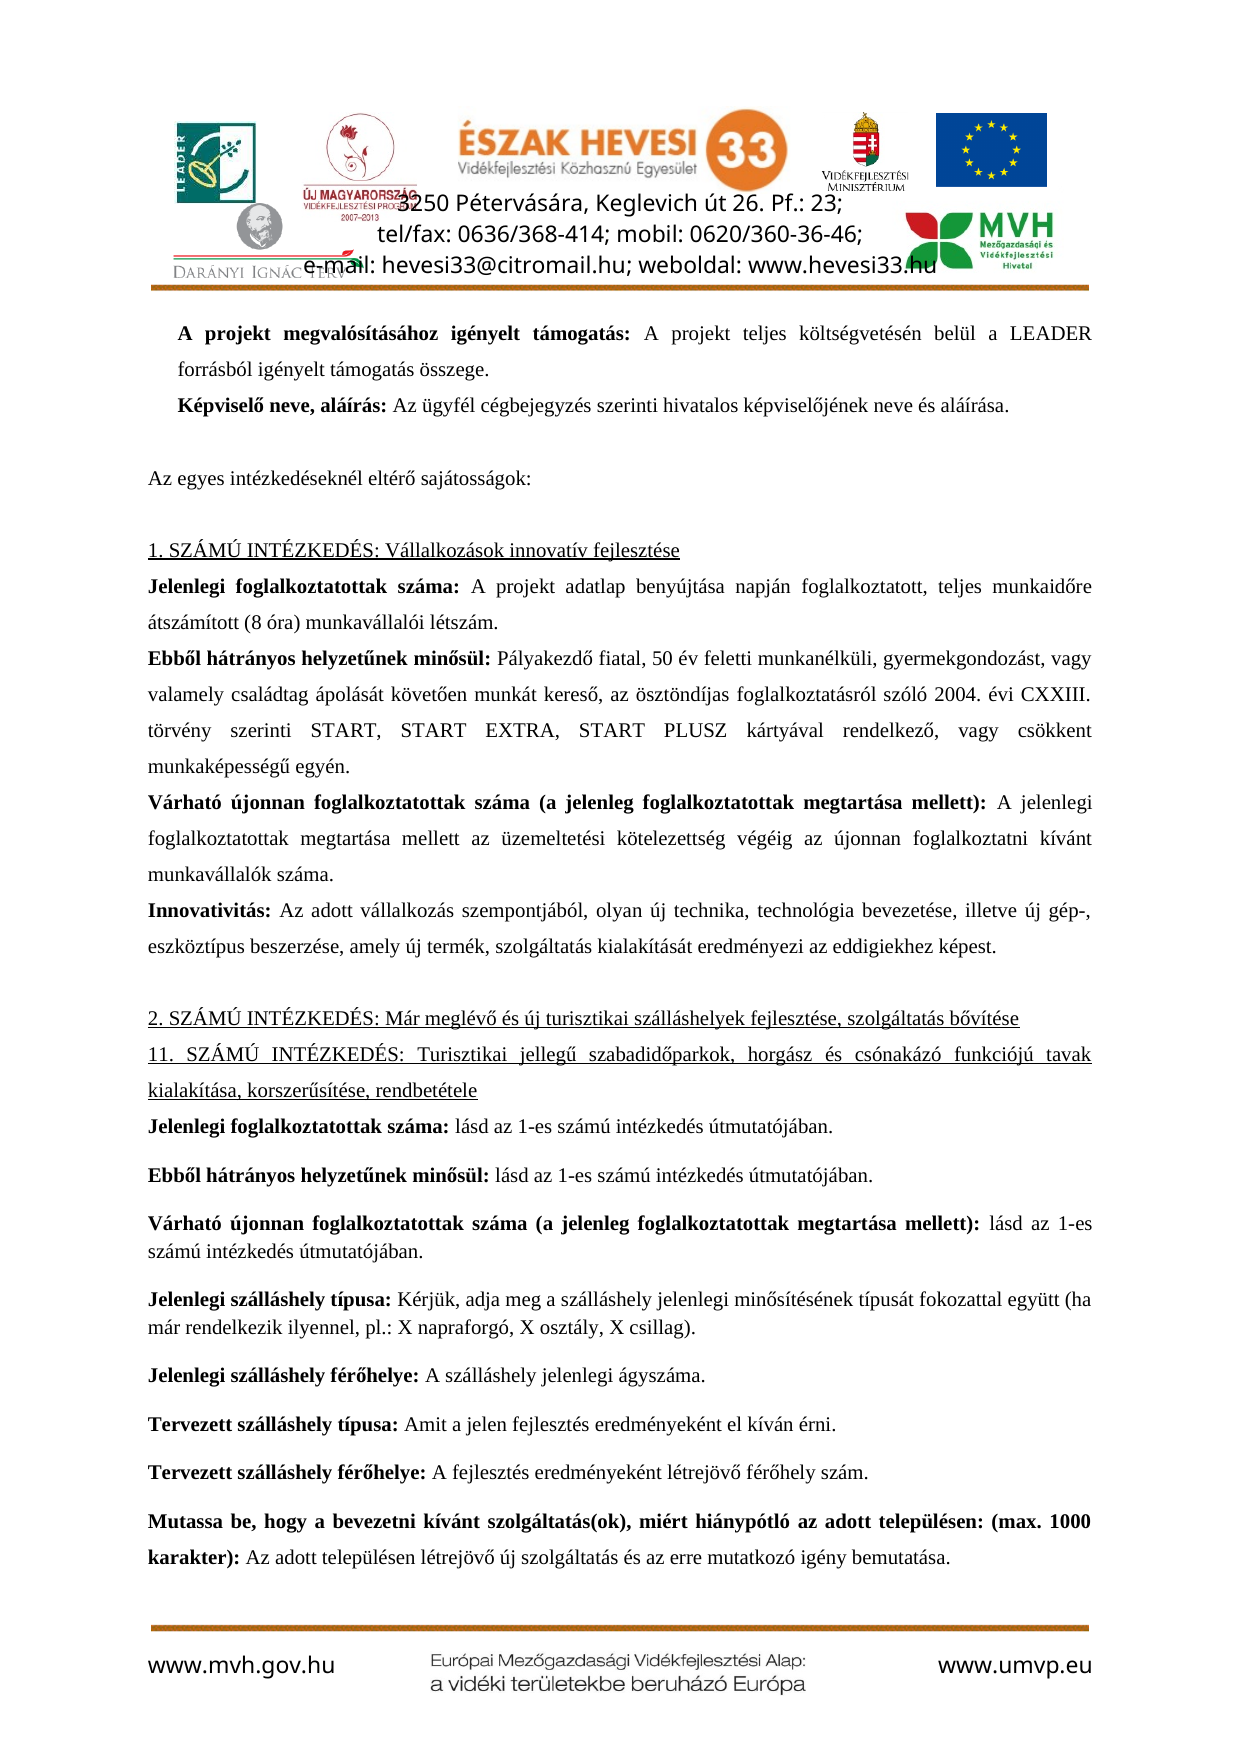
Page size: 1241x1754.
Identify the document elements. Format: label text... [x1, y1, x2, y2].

picture [151, 112, 1089, 296]
text Innovativitás: Az adott vállalkozás szempontjából, olyan új technika, technológia bevezetése, illetve új gép-, eszköztípus beszerzése, amely új termék, szolgáltatás kialakítását eredményezi az eddigiekhez képest. [148, 898, 1093, 958]
text Az egyes intézkedéseknél eltérő sajátosságok: [148, 466, 1093, 489]
text Ebből hátrányos helyzetűnek minősül: lásd az 1-es számú intézkedés útmutatójában. [148, 1163, 1093, 1187]
text Tervezett szálláshely típusa: Amit a jelen fejlesztés eredményeként el kíván érni. [148, 1412, 1093, 1436]
text Jelenlegi szálláshely típusa: Kérjük, adja meg a szálláshely jelenlegi minősítésének típusát fokozattal együtt (ha már rendelkezik ilyennel, pl.: X napraforgó, X osztály, X csillag). [148, 1287, 1093, 1339]
text Ebből hátrányos helyzetűnek minősül: Pályakezdő fiatal, 50 év feletti munkanélküli, gyermekgondozást, vagy valamely családtag ápolását követően munkát kereső, az ösztöndíjas foglalkoztatásról szóló 2004. évi CXXIII. törvény szerinti START, START EXTRA, START PLUSZ kártyával rendelkező, vagy csökkent munkaképességű egyén. [148, 646, 1093, 778]
text Jelenlegi foglalkoztatottak száma: A projekt adatlap benyújtása napján foglalkoztatott, teljes munkaidőre átszámított (8 óra) munkavállalói létszám. [148, 574, 1093, 634]
picture [457, 106, 791, 194]
text 2. SZÁMÚ INTÉZKEDÉS: Már meglévő és új turisztikai szálláshelyek fejlesztése, szolgáltatás bővítése [148, 1006, 1093, 1030]
list 11. SZÁMÚ INTÉZKEDÉS: Turisztikai jellegű szabadidőparkok, horgász és csónakázó funkciójú tavak kialakítása, korszerűsítése, rendbetétele [148, 1042, 1093, 1102]
list 1. SZÁMÚ INTÉZKEDÉS: Vállalkozások innovatív fejlesztése [148, 538, 1093, 562]
picture [429, 1651, 807, 1696]
text Várható újonnan foglalkoztatottak száma (a jelenleg foglalkoztatottak megtartása mellett): lásd az 1-es számú intézkedés útmutatójában. [148, 1211, 1093, 1263]
text Várható újonnan foglalkoztatottak száma (a jelenleg foglalkoztatottak megtartása mellett): A jelenlegi foglalkoztatottak megtartása mellett az üzemeltetési kötelezettség végéig az újonnan foglalkoztatni kívánt munkavállalók száma. [148, 790, 1093, 886]
text A projekt megvalósításához igényelt támogatás: A projekt teljes költségvetésén belül a LEADER forrásból igényelt támogatás összege. [177, 321, 1093, 381]
text Tervezett szálláshely férőhelye: A fejlesztés eredményeként létrejövő férőhely szám. [148, 1460, 1093, 1484]
picture [151, 1620, 1089, 1637]
picture [173, 112, 418, 278]
text Jelenlegi foglalkoztatottak száma: lásd az 1-es számú intézkedés útmutatójában. [148, 1114, 1093, 1138]
text Jelenlegi szálláshely férőhelye: A szálláshely jelenlegi ágyszáma. [148, 1363, 1093, 1387]
text Képviselő neve, aláírás: Az ügyfél cégbejegyzés szerinti hivatalos képviselőjének neve és aláírása. [148, 393, 1093, 417]
picture [892, 258, 899, 272]
text Mutassa be, hogy a bevezetni kívánt szolgáltatás(ok), miért hiánypótló az adott településen: (max. 1000 karakter): Az adott településen létrejövő új szolgáltatás és az erre mutatkozó igény bemutatása. [148, 1508, 1093, 1569]
